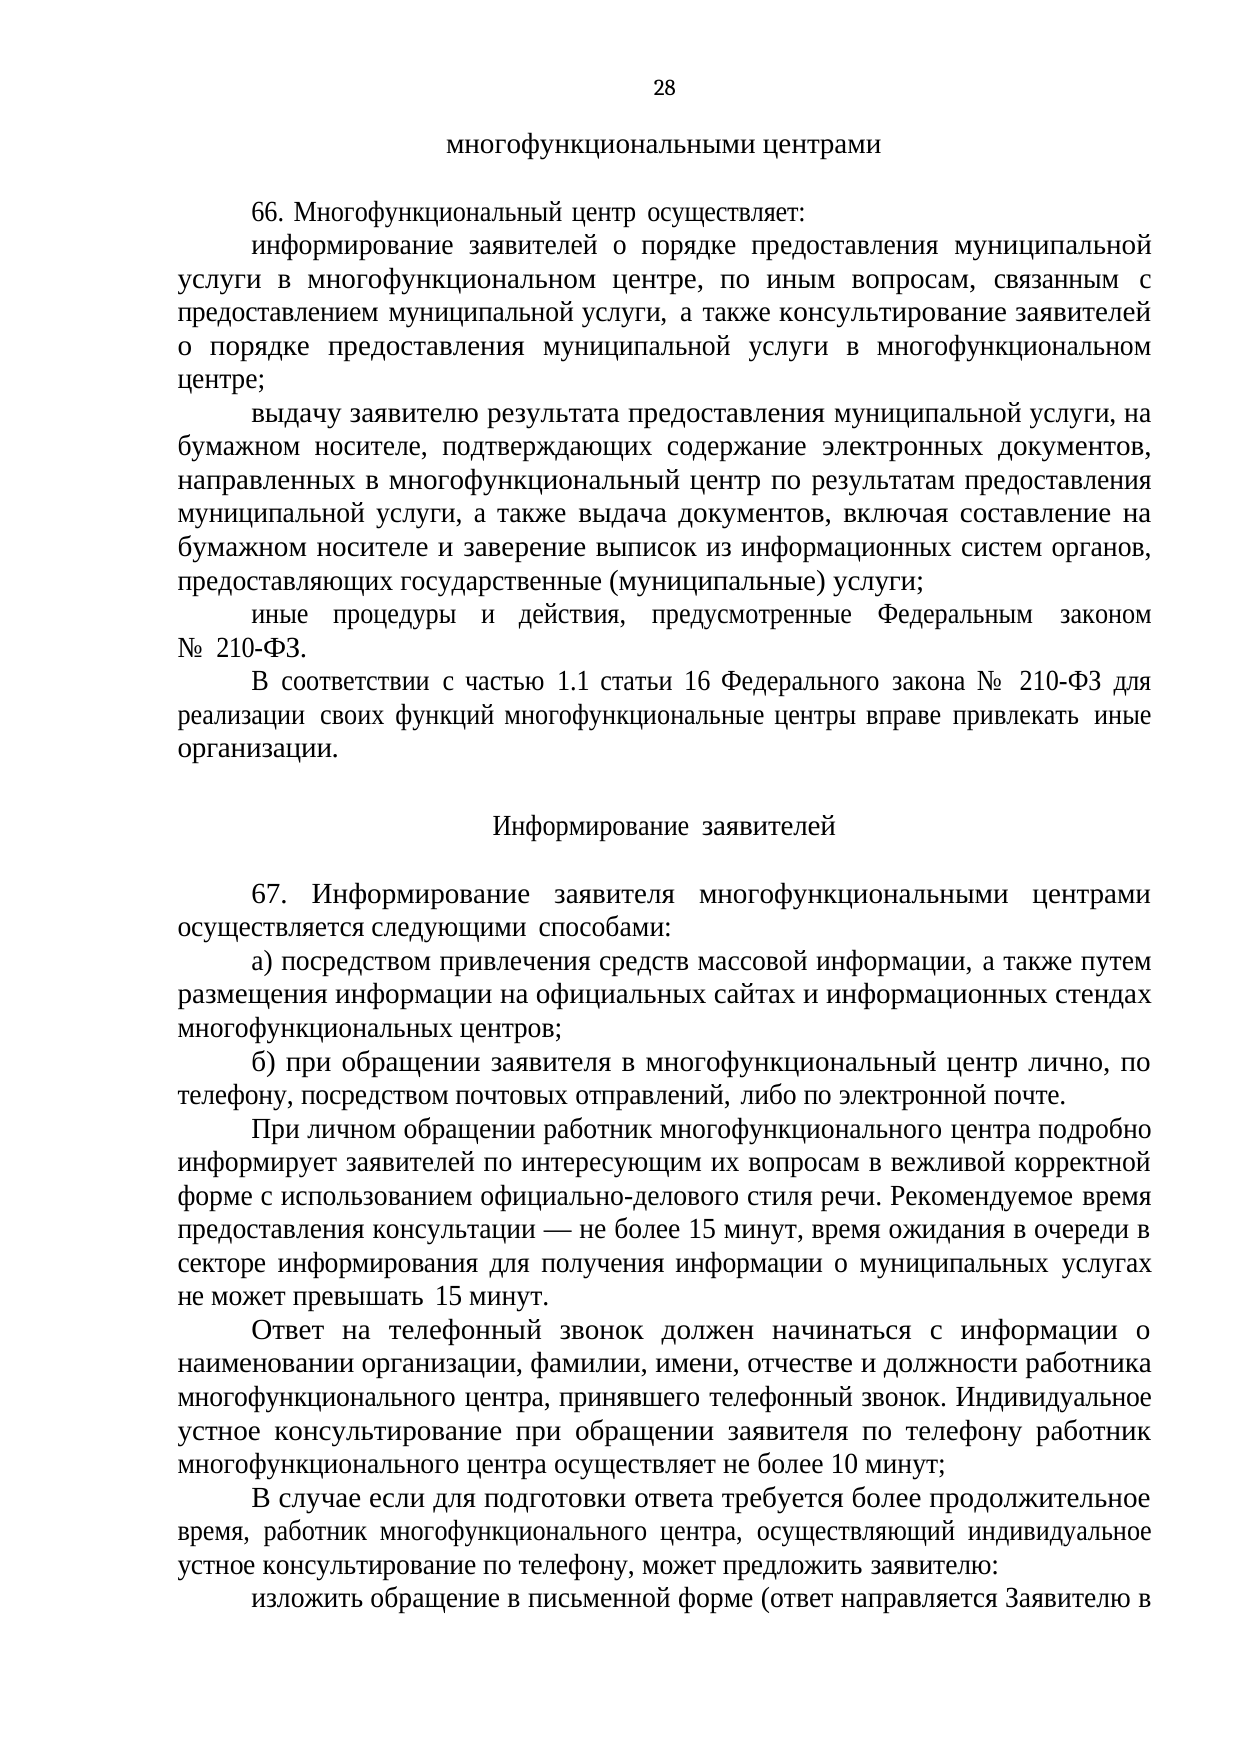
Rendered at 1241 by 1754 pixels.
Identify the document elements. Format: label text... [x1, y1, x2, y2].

text В случае если для подготовки ответа требуется более продолжительное время, работник многофункционального центра, осуществляющий индивидуальное устное консультирование по телефону, может предложить заявителю: [177, 1480, 1152, 1580]
text выдачу заявителю результата предоставления муниципальной услуги, на бумажном носителе, подтверждающих содержание электронных документов, направленных в многофункциональный центр по результатам предоставления муниципальной услуги, а также выдача документов, включая составление на бумажном носителе и заверение выписок из информационных систем органов, предоставляющих государственные (муниципальные) услуги; [177, 395, 1152, 596]
text б) при обращении заявителя в многофункциональный центр лично, по телефону, посредством почтовых отправлений, либо по электронной почте. [177, 1044, 1152, 1111]
text При личном обращении работник многофункционального центра подробно информирует заявителей по интересующим их вопросам в вежливой корректной форме с использованием официально-делового стиля речи. Рекомендуемое время предоставления консультации — не более 15 минут, время ожидания в очереди в секторе информирования для получения информации о муниципальных услугах не может превышать 15 минут. [177, 1111, 1152, 1312]
text 66. Многофункциональный центр осуществляет: [177, 194, 1152, 227]
text 67. Информирование заявителя многофункциональными центрами осуществляется следующими способами: [177, 876, 1152, 943]
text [177, 1580, 1152, 1614]
subtitle Информирование заявителей [208, 808, 1121, 842]
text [234, 128, 1093, 160]
text информирование заявителей о порядке предоставления муниципальной услуги в многофункциональном центре, по иным вопросам, связанным с предоставлением муниципальной услуги, а также консультирование заявителей о порядке предоставления муниципальной услуги в многофункциональном центре; [177, 227, 1152, 395]
text а) посредством привлечения средств массовой информации, а также путем размещения информации на официальных сайтах и информационных стендах многофункциональных центров; [177, 943, 1152, 1044]
text иные процедуры и действия, предусмотренные Федеральным законом № 210-ФЗ. [177, 596, 1152, 663]
text В соответствии с частью 1.1 статьи 16 Федерального закона № 210-ФЗ для реализации своих функций многофункциональные центры вправе привлекать иные организации. [177, 663, 1152, 764]
text Ответ на телефонный звонок должен начинаться с информации о наименовании организации, фамилии, имени, отчестве и должности работника многофункционального центра, принявшего телефонный звонок. Индивидуальное устное консультирование при обращении заявителя по телефону работник многофункционального центра осуществляет не более 10 минут; [177, 1312, 1152, 1480]
